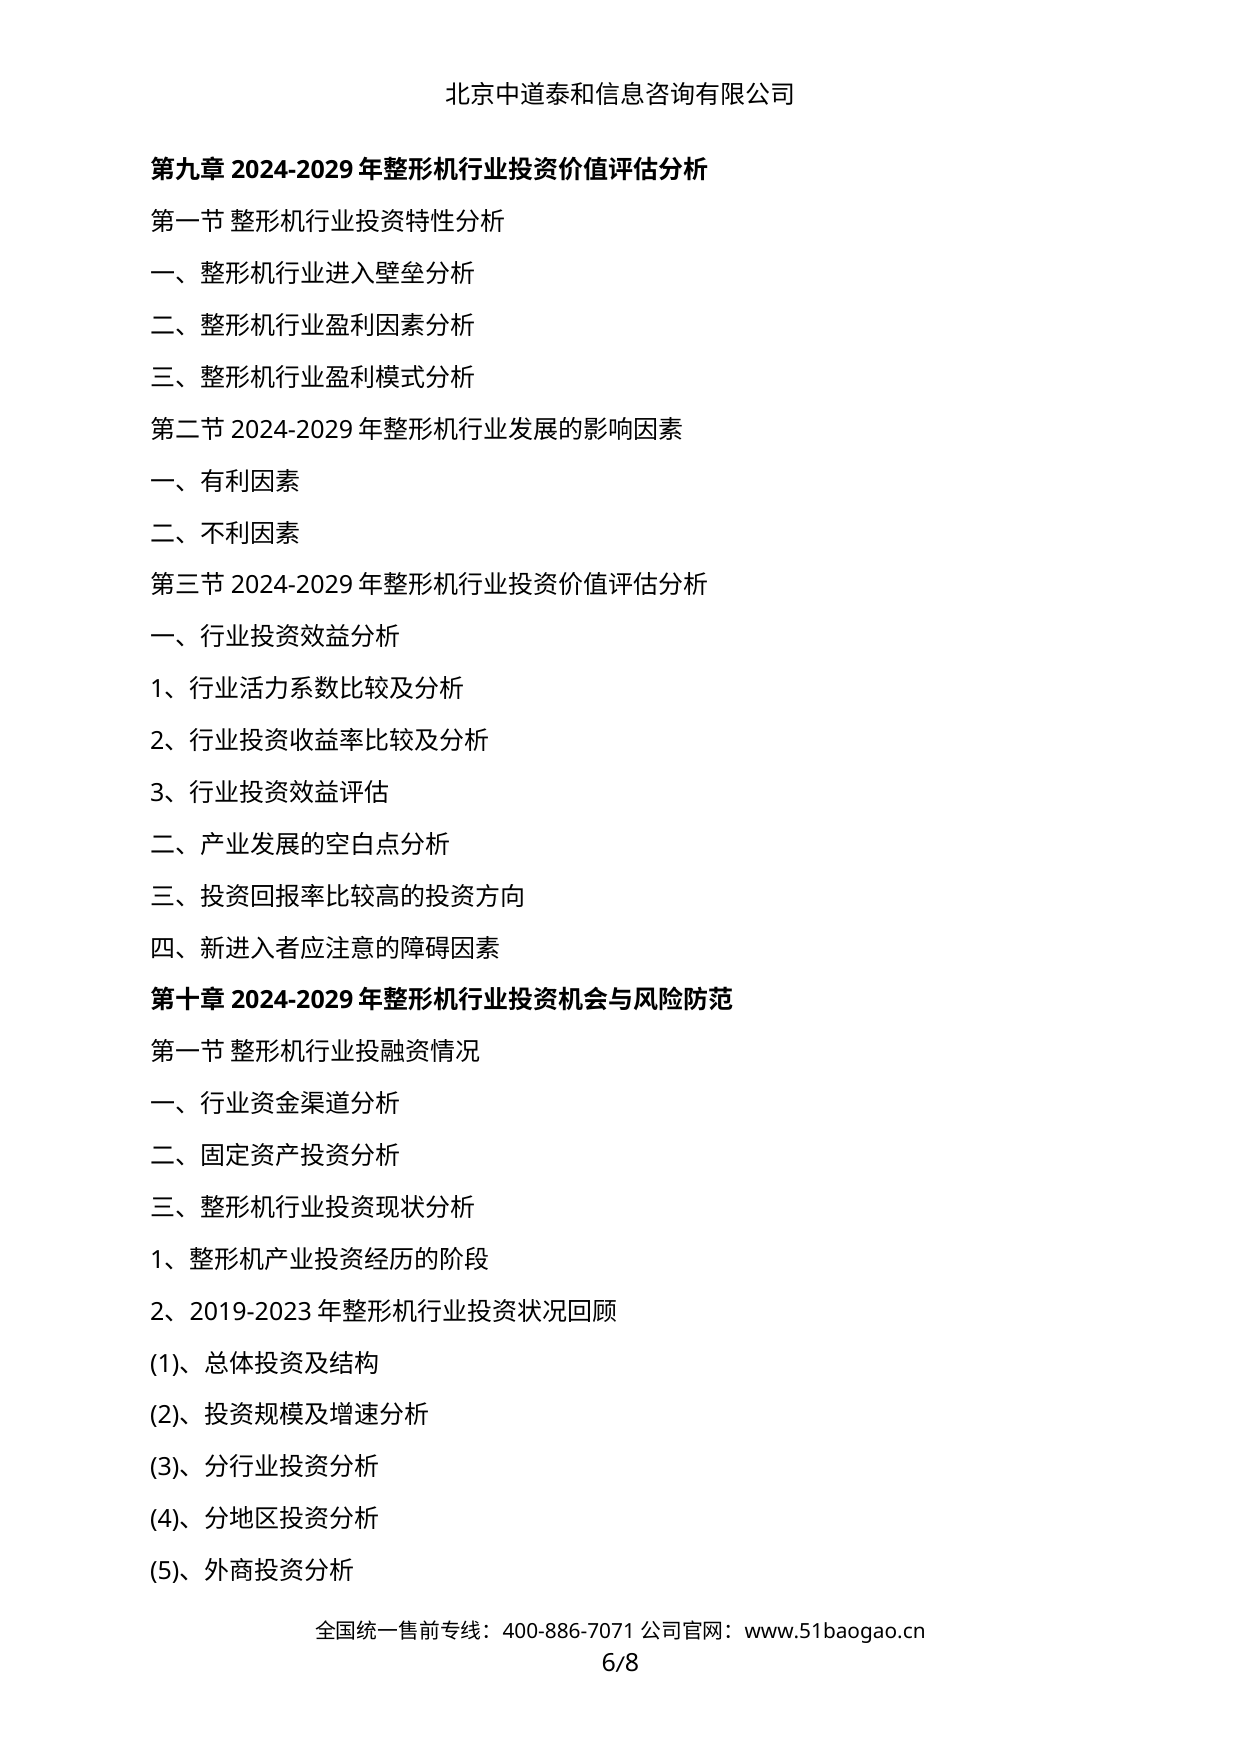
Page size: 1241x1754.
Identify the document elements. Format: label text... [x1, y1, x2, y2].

text 三、整形机行业盈利模式分析 [150, 357, 1090, 394]
text 2、行业投资收益率比较及分析 [150, 721, 1090, 757]
text (2)、投资规模及增速分析 [150, 1395, 1090, 1431]
text (5)、外商投资分析 [150, 1551, 1090, 1587]
text (1)、总体投资及结构 [150, 1343, 1090, 1379]
text 一、行业投资效益分析 [150, 617, 1090, 653]
text 1、行业活力系数比较及分析 [150, 669, 1090, 705]
text 第十章 2024-2029年整形机行业投资机会与风险防范 [150, 980, 1090, 1016]
text 三、整形机行业投资现状分析 [150, 1187, 1090, 1224]
text 四、新进入者应注意的障碍因素 [150, 928, 1090, 964]
text (4)、分地区投资分析 [150, 1499, 1090, 1535]
text 二、固定资产投资分析 [150, 1136, 1090, 1172]
text 二、不利因素 [150, 513, 1090, 549]
text 第一节 整形机行业投融资情况 [150, 1032, 1090, 1068]
text 1、整形机产业投资经历的阶段 [150, 1239, 1090, 1276]
text 第九章 2024-2029年整形机行业投资价值评估分析 [150, 150, 1090, 186]
text (3)、分行业投资分析 [150, 1447, 1090, 1483]
text 一、整形机行业进入壁垒分析 [150, 254, 1090, 290]
text 第二节 2024-2029年整形机行业发展的影响因素 [150, 409, 1090, 446]
text 2、2019-2023年整形机行业投资状况回顾 [150, 1291, 1090, 1327]
text 三、投资回报率比较高的投资方向 [150, 876, 1090, 912]
text 一、有利因素 [150, 461, 1090, 497]
text 第一节 整形机行业投资特性分析 [150, 202, 1090, 238]
text 二、产业发展的空白点分析 [150, 824, 1090, 861]
text 3、行业投资效益评估 [150, 772, 1090, 809]
text 第三节 2024-2029年整形机行业投资价值评估分析 [150, 565, 1090, 601]
text 一、行业资金渠道分析 [150, 1084, 1090, 1120]
text 二、整形机行业盈利因素分析 [150, 306, 1090, 342]
